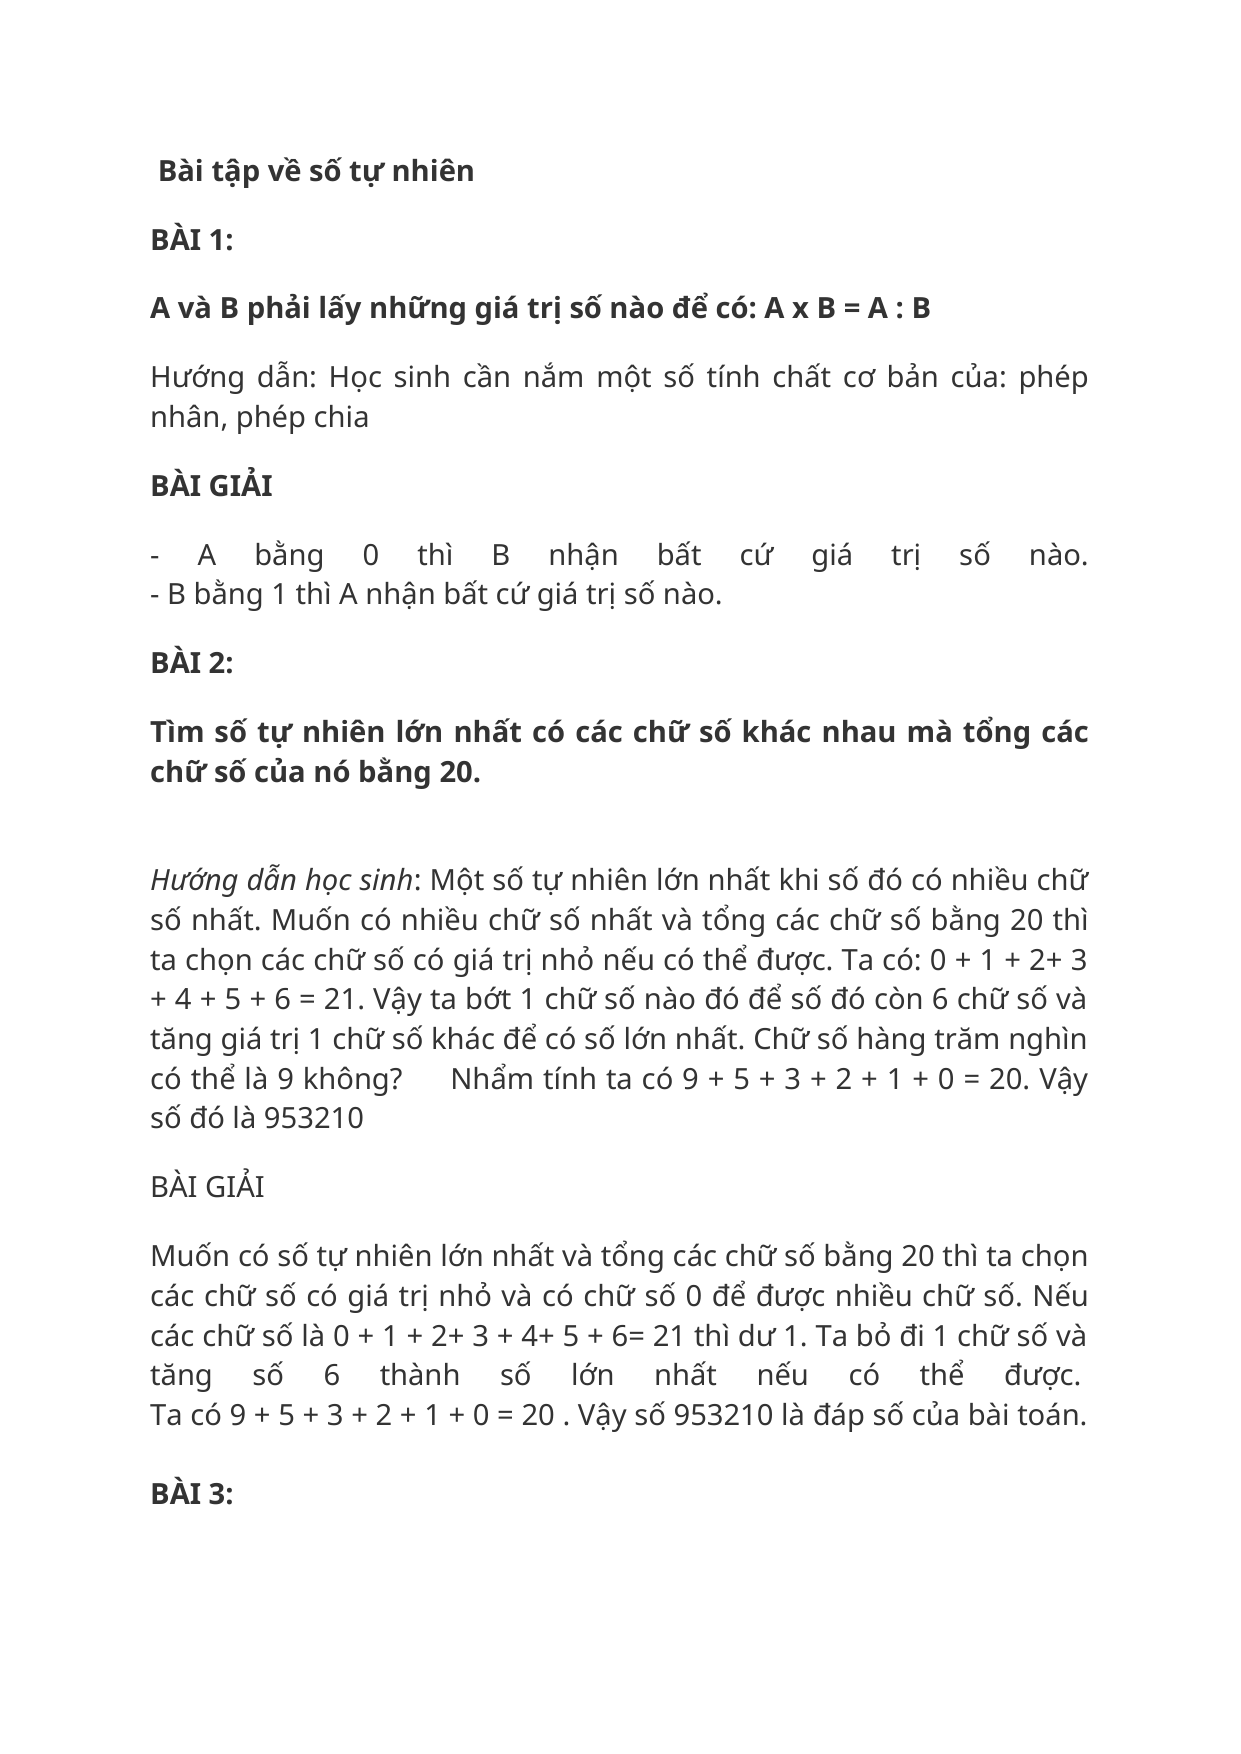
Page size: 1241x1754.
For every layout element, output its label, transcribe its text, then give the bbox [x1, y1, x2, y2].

text BÀI GIẢI [150, 465, 1090, 505]
text Tìm số tự nhiên lớn nhất có các chữ số khác nhau mà tổng các chữ số của nó bằng 20. [150, 711, 1090, 791]
text Bài tập về số tự nhiên [150, 150, 1090, 190]
text - A bằng 0 thì B nhận bất cứ giá trị số nào. - B bằng 1 thì A nhận bất cứ giá trị số nào. [150, 534, 1090, 613]
text BÀI 1: [150, 219, 1090, 258]
text Hướng dẫn: Học sinh cần nắm một số tính chất cơ bản của: phép nhân, phép chia [150, 357, 1090, 436]
text A và B phải lấy những giá trị số nào để có: A x B = A : B [150, 288, 1090, 327]
text Muốn có số tự nhiên lớn nhất và tổng các chữ số bằng 20 thì ta chọn các chữ số có giá trị nhỏ và có chữ số 0 để được nhiều chữ số. Nếu các chữ số là 0 + 1 + 2+ 3 + 4+ 5 + 6= 21 thì dư 1. Ta bỏ đi 1 chữ số và tăng số 6 thành số lớn nhất nếu có thể được. Ta có 9 + 5 + 3 + 2 + 1 + 0 = 20 . Vậy số 953210 là đáp số của bài toán. BÀI 3: [150, 1235, 1090, 1513]
text BÀI 2: [150, 642, 1090, 682]
text Hướng dẫn học sinh: Một số tự nhiên lớn nhất khi số đó có nhiều chữ số nhất. Muốn có nhiều chữ số nhất và tổng các chữ số bằng 20 thì ta chọn các chữ số có giá trị nhỏ nếu có thể được. Ta có: 0 + 1 + 2+ 3 + 4 + 5 + 6 = 21. Vậy ta bớt 1 chữ số nào đó để số đó còn 6 chữ số và tăng giá trị 1 chữ số khác để có số lớn nhất. Chữ số hàng trăm nghìn có thể là 9 không? Nhẩm tính ta có 9 + 5 + 3 + 2 + 1 + 0 = 20. Vậy số đó là 953210 [150, 820, 1090, 1137]
text BÀI GIẢI [150, 1167, 1090, 1206]
